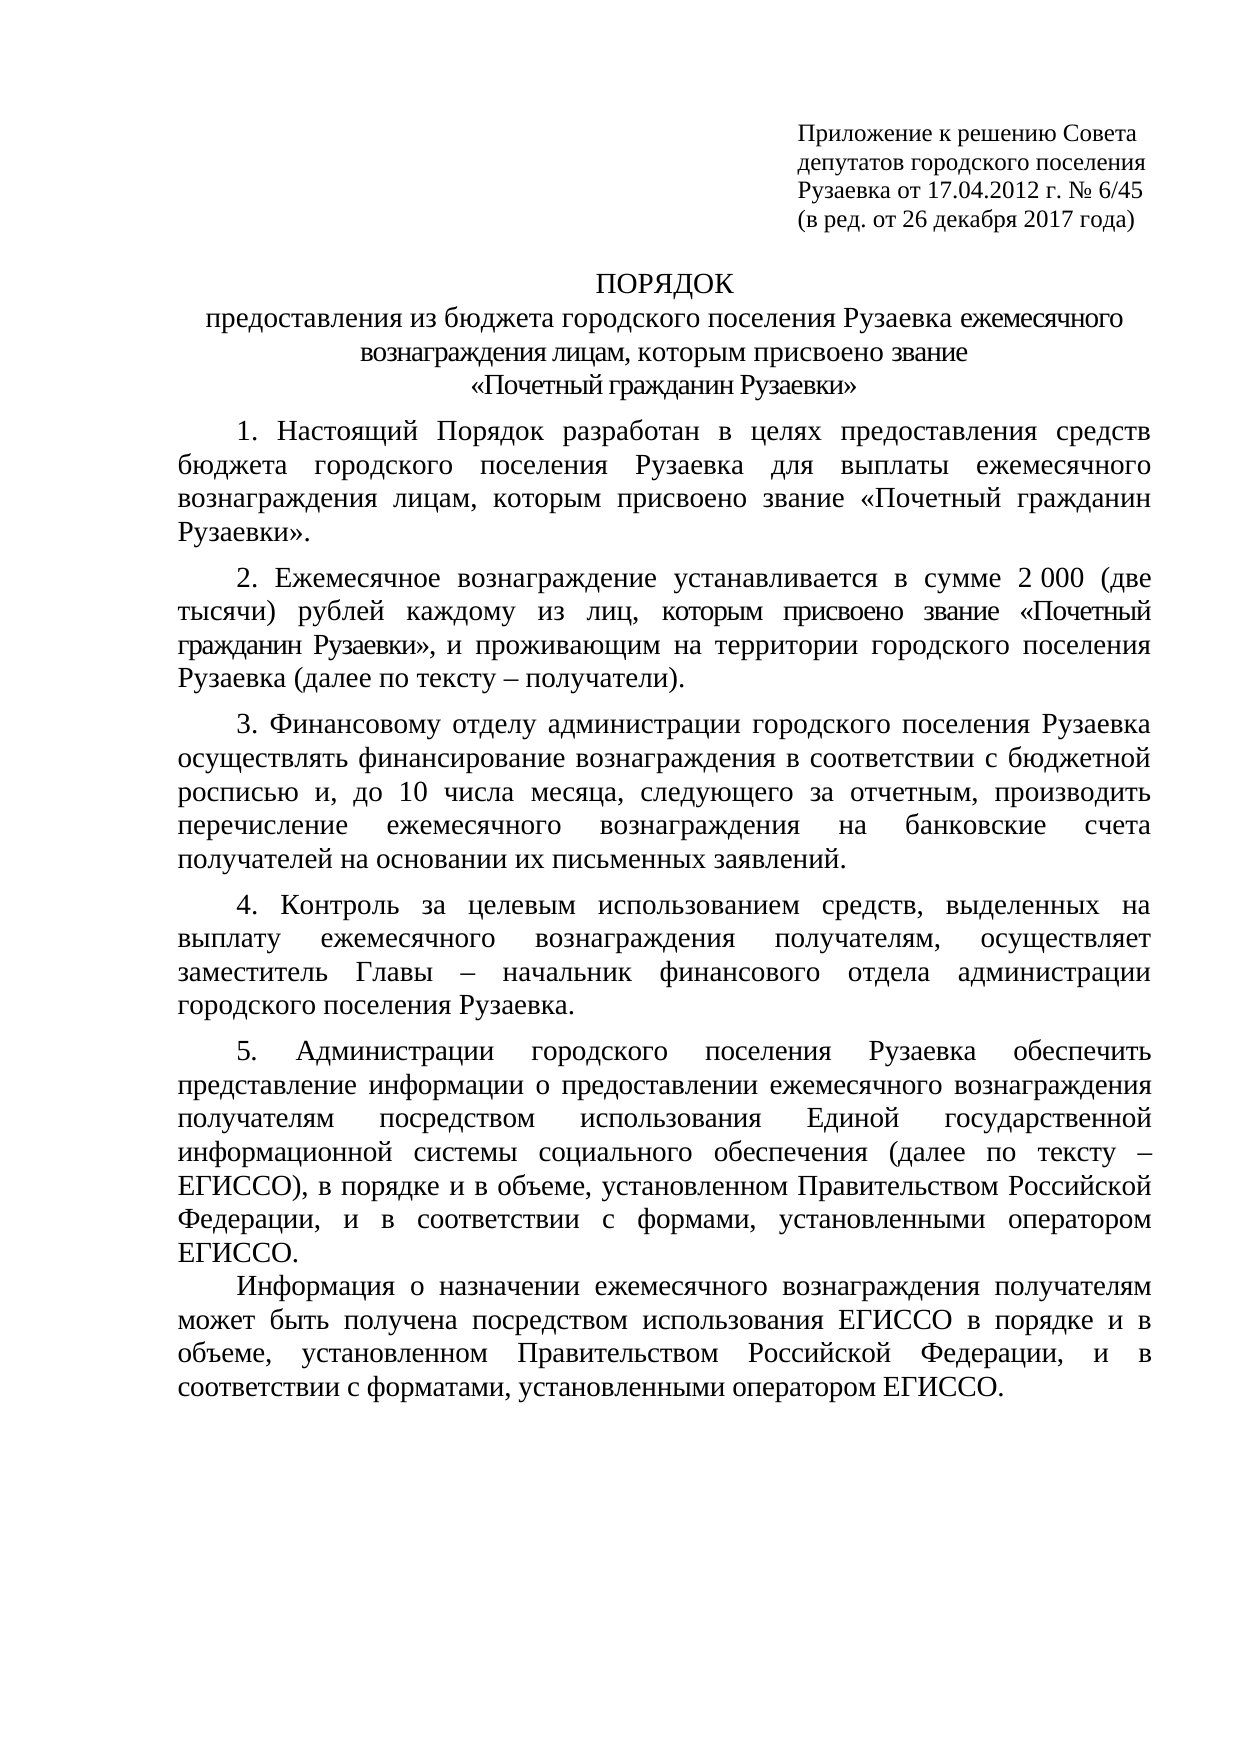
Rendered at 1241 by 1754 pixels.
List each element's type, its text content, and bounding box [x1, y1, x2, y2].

text 1. Настоящий Порядок разработан в целях предоставления средств бюджета городского поселения Рузаевка для выплаты ежемесячного вознаграждения лицам, которым присвоено звание «Почетный гражданин Рузаевки». [177, 413, 1152, 547]
text 3. Финансовому отделу администрации городского поселения Рузаевка осуществлять финансирование вознаграждения в соответствии с бюджетной росписью и, до 10 числа месяца, следующего за отчетным, производить перечисление ежемесячного вознаграждения на банковские счета получателей на основании их письменных заявлений. [177, 707, 1152, 874]
text 5. Администрации городского поселения Рузаевка обеспечить представление информации о предоставлении ежемесячного вознаграждения получателям посредством использования Единой государственной информационной системы социального обеспечения (далее по тексту – ЕГИССО), в порядке и в объеме, установленном Правительством Российской Федерации, и в соответствии с формами, установленными оператором ЕГИССО. [177, 1033, 1152, 1268]
text Приложение к решению Совета депутатов городского поселения Рузаевка от 17.04.2012 г. № 6/45 (в ред. от 26 декабря 2017 года) [797, 118, 1152, 233]
text 4. Контроль за целевым использованием средств, выделенных на выплату ежемесячного вознаграждения получателям, осуществляет заместитель Главы – начальник финансового отдела администрации городского поселения Рузаевка. [177, 887, 1152, 1021]
text «Почетный гражданин Рузаевки» [177, 367, 1152, 401]
text ПОРЯДОК [177, 267, 1152, 300]
text 2. Ежемесячное вознаграждение устанавливается в сумме 2 000 (две тысячи) рублей каждому из лиц, которым присвоено звание «Почетный гражданин Рузаевки», и проживающим на территории городского поселения Рузаевка (далее по тексту – получатели). [177, 560, 1152, 694]
text предоставления из бюджета городского поселения Рузаевка ежемесячного вознаграждения лицам, которым присвоено звание [177, 300, 1152, 367]
text Информация о назначении ежемесячного вознаграждения получателям может быть получена посредством использования ЕГИССО в порядке и в объеме, установленном Правительством Российской Федерации, и в соответствии с форматами, установленными оператором ЕГИССО. [177, 1268, 1152, 1402]
